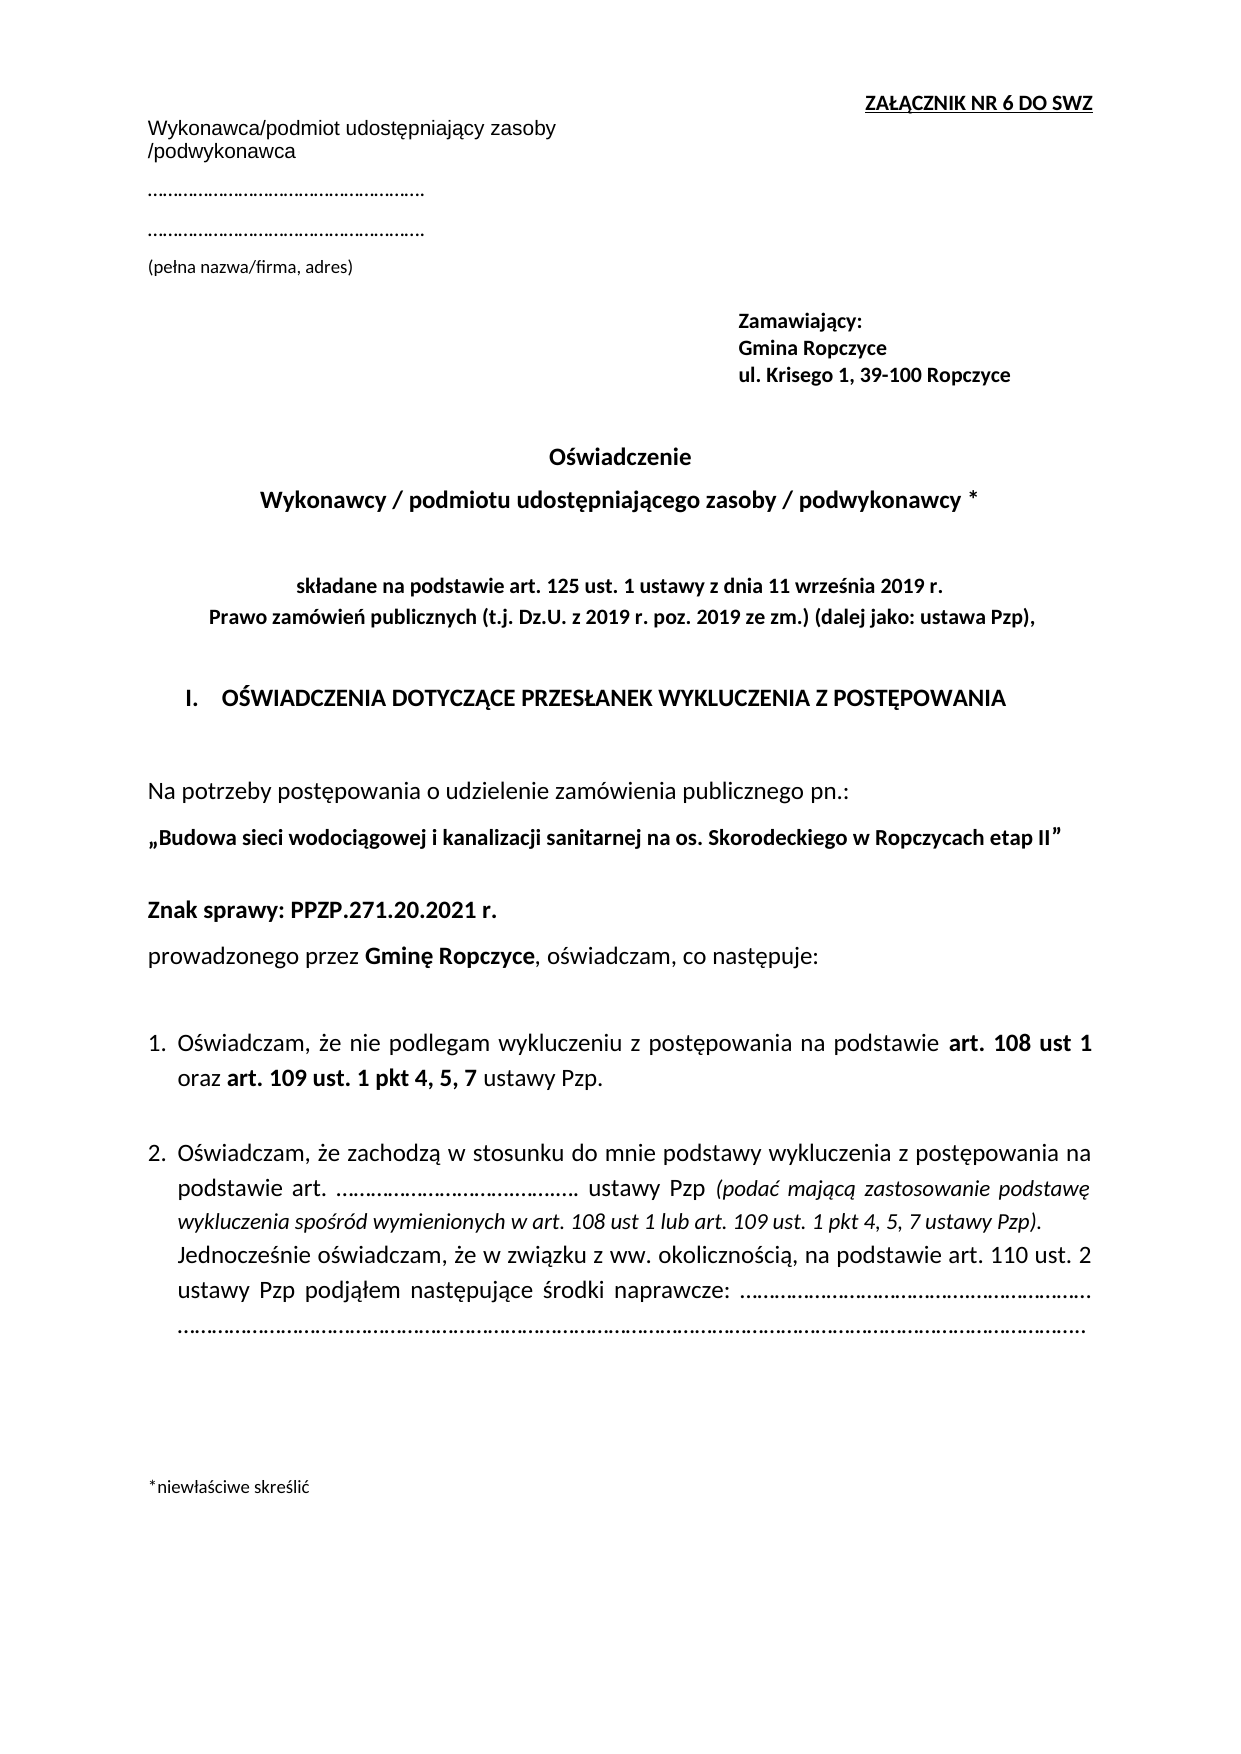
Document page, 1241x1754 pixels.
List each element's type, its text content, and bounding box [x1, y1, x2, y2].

text Wykonawcy / podmiotu udostępniającego zasoby / podwykonawcy * [148, 484, 1092, 514]
text ZAŁĄCZNIK NR 6 DO SWZ [694, 89, 1092, 115]
text składane na podstawie art. 125 ust. 1 ustawy z dnia 11 września 2019 r. [148, 573, 1092, 599]
text Znak sprawy: PPZP.271.20.2021 r. [148, 895, 1092, 925]
text prowadzonego przez Gminę Ropczyce, oświadczam, co następuje: [148, 940, 1092, 971]
text ………………………………………………. [148, 215, 472, 242]
text *niewłaściwe skreślić [148, 1475, 1092, 1498]
list OŚWIADCZENIA DOTYCZĄCE PRZESŁANEK WYKLUCZENIA Z POSTĘPOWANIA [185, 682, 1092, 713]
list Oświadczam, że nie podlegam wykluczeniu z postępowania na podstawie art. 108 ust 1 oraz art. 109 ust. 1 pkt 4, 5, 7 ustawy Pzp. [148, 1027, 1092, 1093]
list Jednocześnie oświadczam, że w związku z ww. okolicznością, na podstawie art. 110 ust. 2 ustawy Pzp podjąłem następujące środki naprawcze: ………………………………….………………… ………………………………………………………………………………………………………………………………………….. [177, 1239, 1092, 1339]
text ul. Krisego 1, 39-100 Ropczyce [738, 361, 1092, 387]
text Na potrzeby postępowania o udzielenie zamówienia publicznego pn.: [148, 775, 1092, 806]
text Prawo zamówień publicznych (t.j. Dz.U. z 2019 r. poz. 2019 ze zm.) (dalej jako: ustawa Pzp), [148, 603, 1092, 630]
text Wykonawca/podmiot udostępniający zasoby [148, 115, 827, 139]
text Zamawiający: [738, 307, 1092, 334]
text ………………………………………………. [148, 175, 472, 202]
text Gmina Ropczyce [738, 334, 1092, 361]
list Oświadczam, że zachodzą w stosunku do mnie podstawy wykluczenia z postępowania na podstawie art. ………………………….…….…. ustawy Pzp (podać mającą zastosowanie podstawę wykluczenia spośród wymienionych w art. 108 ust 1 lub art. 109 ust. 1 pkt 4, 5, 7 ustawy Pzp). [148, 1137, 1092, 1235]
text /podwykonawca [148, 139, 827, 163]
text „Budowa sieci wodociągowej i kanalizacji sanitarnej na os. Skorodeckiego w Ropczycach etap II” [148, 821, 1092, 852]
text (pełna nazwa/firma, adres) [148, 255, 472, 278]
text Oświadczenie [148, 441, 1092, 471]
